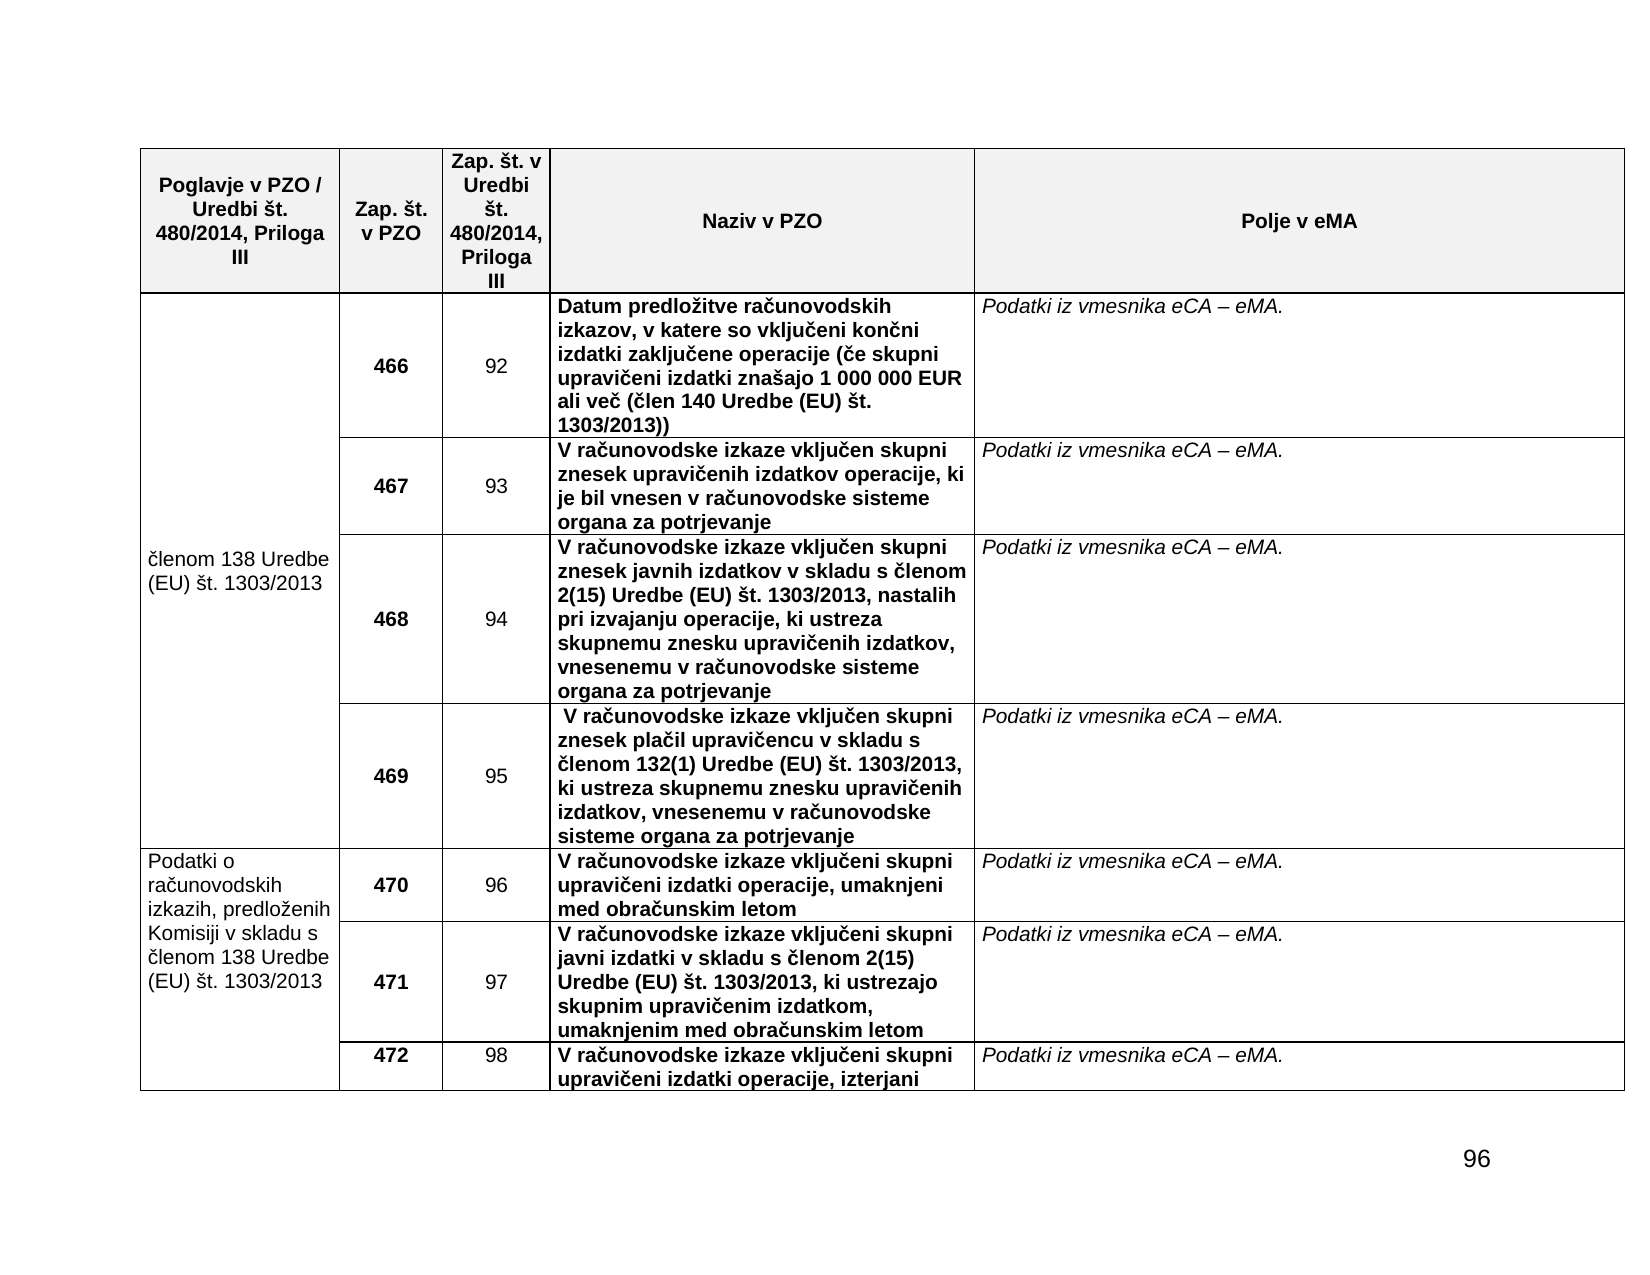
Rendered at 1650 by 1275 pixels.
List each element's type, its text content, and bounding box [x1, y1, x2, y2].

table_header Zap. št. v PZO [340, 149, 442, 292]
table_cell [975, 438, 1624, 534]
table_header Polje v eMA [975, 149, 1624, 292]
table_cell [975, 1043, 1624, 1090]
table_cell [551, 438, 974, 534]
table_header Zap. št. v Uredbi št. 480/2014, Priloga III [443, 149, 549, 292]
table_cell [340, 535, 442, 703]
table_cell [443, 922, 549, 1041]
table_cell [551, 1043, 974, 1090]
table_header Naziv v PZO [551, 149, 974, 292]
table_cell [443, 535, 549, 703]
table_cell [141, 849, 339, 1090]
table_header Poglavje v PZO / Uredbi št. 480/2014, Priloga III [141, 149, 339, 292]
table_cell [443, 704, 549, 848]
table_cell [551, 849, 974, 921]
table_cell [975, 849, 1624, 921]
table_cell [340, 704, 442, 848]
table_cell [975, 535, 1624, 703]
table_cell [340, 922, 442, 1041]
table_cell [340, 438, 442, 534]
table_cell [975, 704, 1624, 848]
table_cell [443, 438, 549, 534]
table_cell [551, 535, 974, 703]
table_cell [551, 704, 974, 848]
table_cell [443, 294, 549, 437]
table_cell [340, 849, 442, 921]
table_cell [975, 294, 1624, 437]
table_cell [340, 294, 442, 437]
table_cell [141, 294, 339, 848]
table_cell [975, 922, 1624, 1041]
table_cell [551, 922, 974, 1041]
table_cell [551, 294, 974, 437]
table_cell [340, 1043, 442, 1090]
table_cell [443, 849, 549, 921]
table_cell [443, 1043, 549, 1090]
